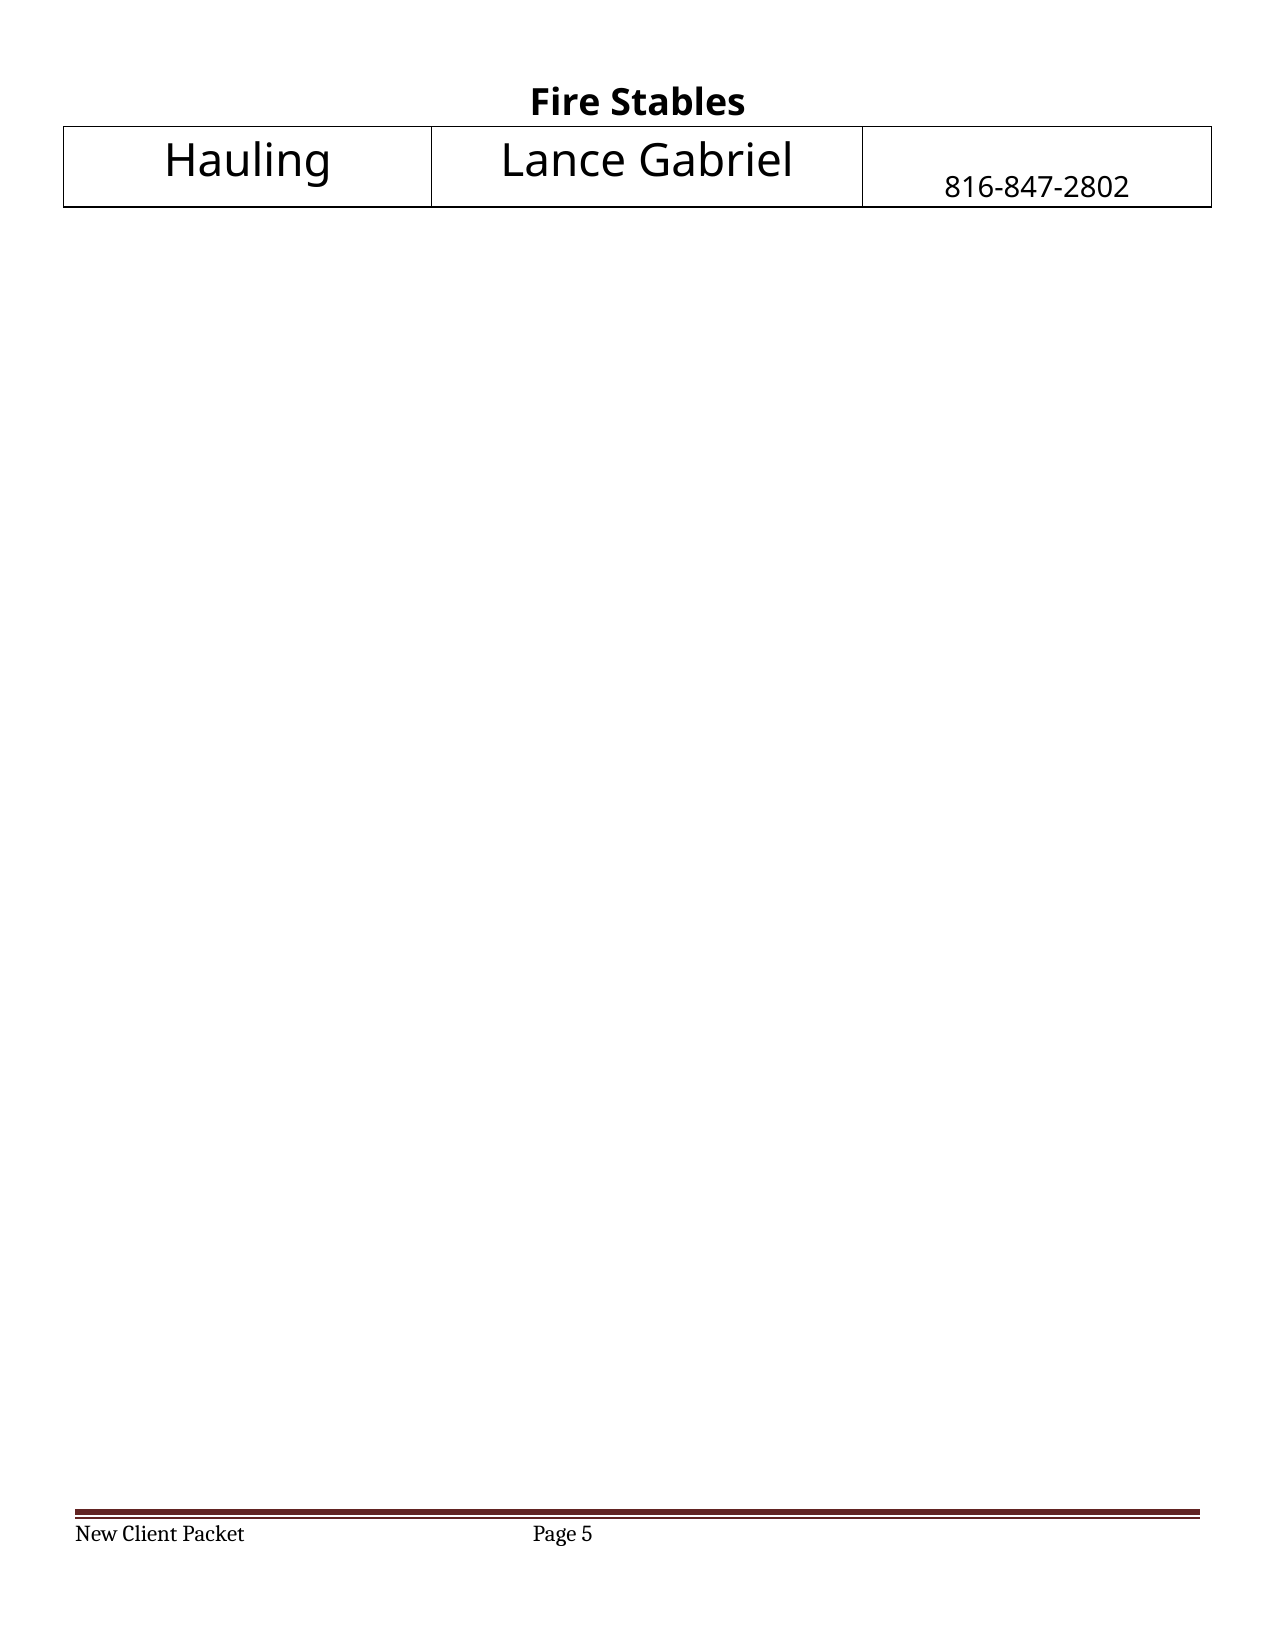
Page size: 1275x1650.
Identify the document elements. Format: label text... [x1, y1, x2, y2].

table_cell Hauling [64, 127, 431, 206]
table_cell Lance Gabriel [432, 127, 862, 206]
table_cell 816-847-2802 [863, 127, 1211, 206]
